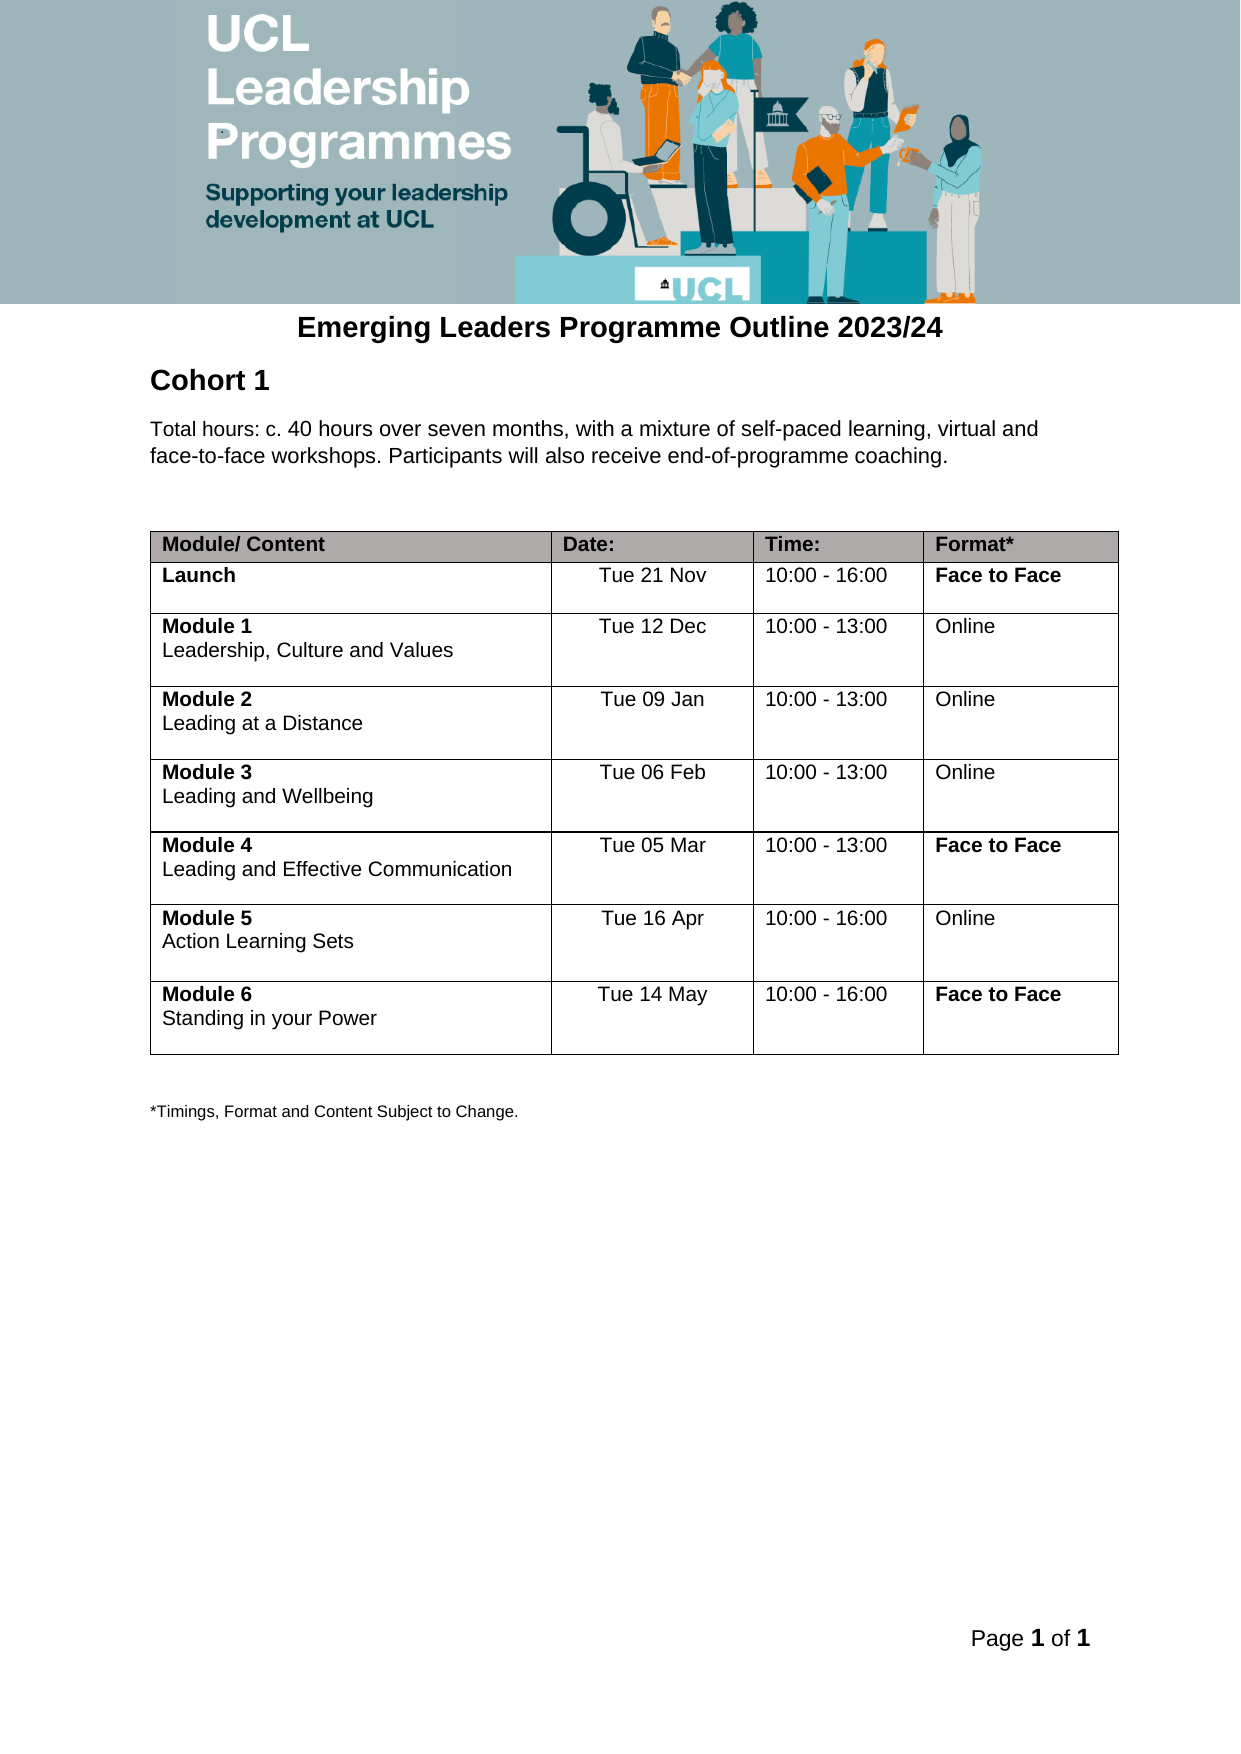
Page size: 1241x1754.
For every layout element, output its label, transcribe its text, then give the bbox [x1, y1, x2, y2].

text Cohort 1 [150, 363, 1090, 396]
table_cell Launch [151, 563, 551, 613]
table_cell Tue 16 Apr [552, 905, 753, 981]
table_cell Tue 05 Mar [552, 833, 753, 904]
table_header Date: [552, 532, 753, 562]
table_cell Tue 12 Dec [552, 614, 753, 686]
picture [0, 0, 1241, 304]
table_cell Tue 14 May [552, 982, 753, 1054]
table_cell Tue 06 Feb [552, 760, 753, 831]
table_cell Face to Face [924, 982, 1118, 1054]
table_cell Face to Face [924, 563, 1118, 613]
text *Timings, Format and Content Subject to Change. [150, 1102, 1090, 1121]
text Total hours: c. 40 hours over seven months, with a mixture of self-paced learning, virtual and face-to-face workshops. Participants will also receive end-of-programme coaching. [150, 416, 1090, 468]
table_header Format* [924, 532, 1118, 562]
table_cell Module 2 Leading at a Distance [151, 687, 551, 758]
table_cell Tue 21 Nov [552, 563, 753, 613]
table_cell Module 5 Action Learning Sets [151, 905, 551, 981]
table_cell Module 6 Standing in your Power [151, 982, 551, 1054]
table_cell Online [924, 760, 1118, 831]
table_header Time: [754, 532, 923, 562]
table_cell Online [924, 687, 1118, 758]
table_cell Module 4 Leading and Effective Communication [151, 833, 551, 904]
table_cell Face to Face [924, 833, 1118, 904]
table_cell 10:00 - 16:00 [754, 982, 923, 1054]
table_cell Module 1 Leadership, Culture and Values [151, 614, 551, 686]
table_cell 10:00 - 13:00 [754, 614, 923, 686]
table_cell 10:00 - 16:00 [754, 563, 923, 613]
table_cell 10:00 - 16:00 [754, 905, 923, 981]
table_cell 10:00 - 13:00 [754, 760, 923, 831]
table_cell Module 3 Leading and Wellbeing [151, 760, 551, 831]
table_cell Online [924, 905, 1118, 981]
table_cell 10:00 - 13:00 [754, 687, 923, 758]
text Emerging Leaders Programme Outline 2023/24 [150, 310, 1090, 344]
table_cell Tue 09 Jan [552, 687, 753, 758]
table_cell Online [924, 614, 1118, 686]
table_header Module/ Content [151, 532, 551, 562]
table_cell 10:00 - 13:00 [754, 833, 923, 904]
